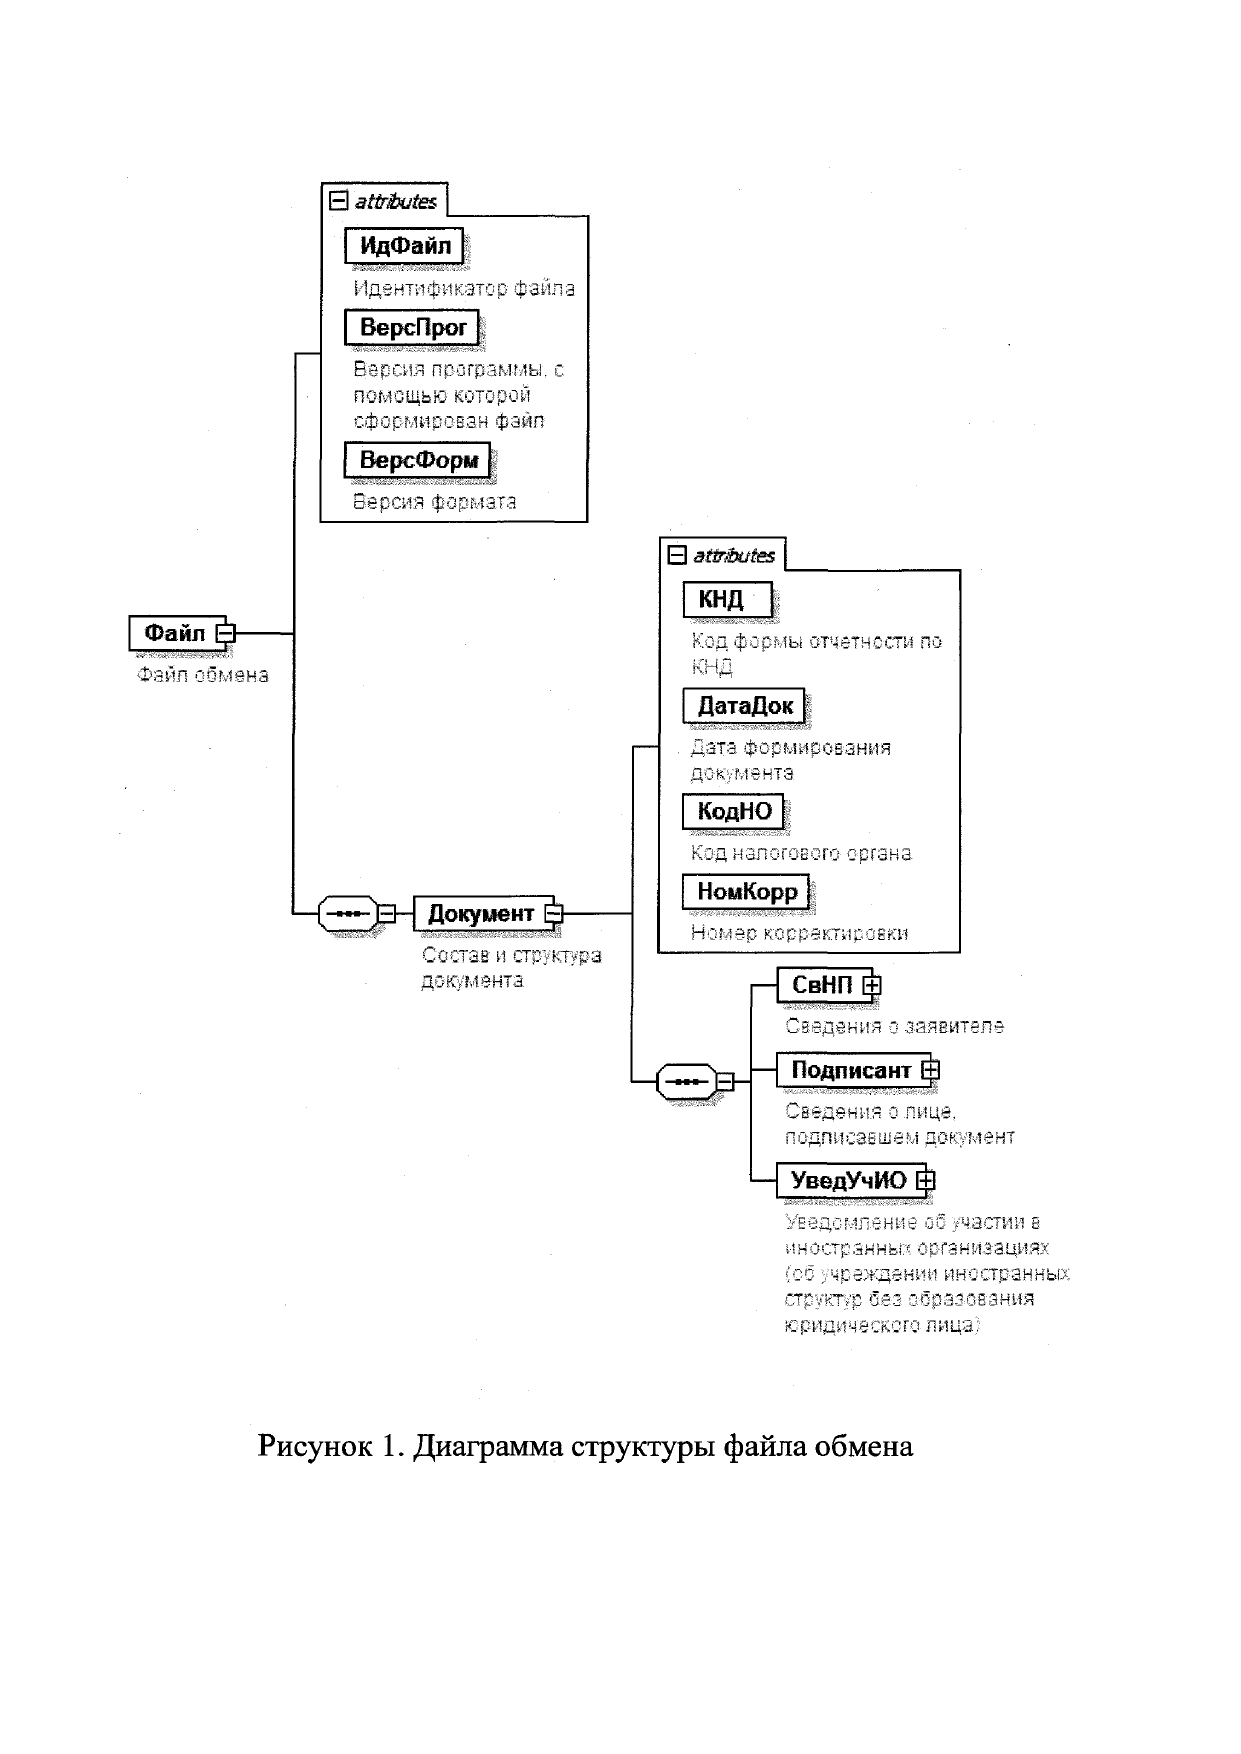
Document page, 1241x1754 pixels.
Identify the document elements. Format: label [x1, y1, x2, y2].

picture [114, 149, 1079, 1486]
